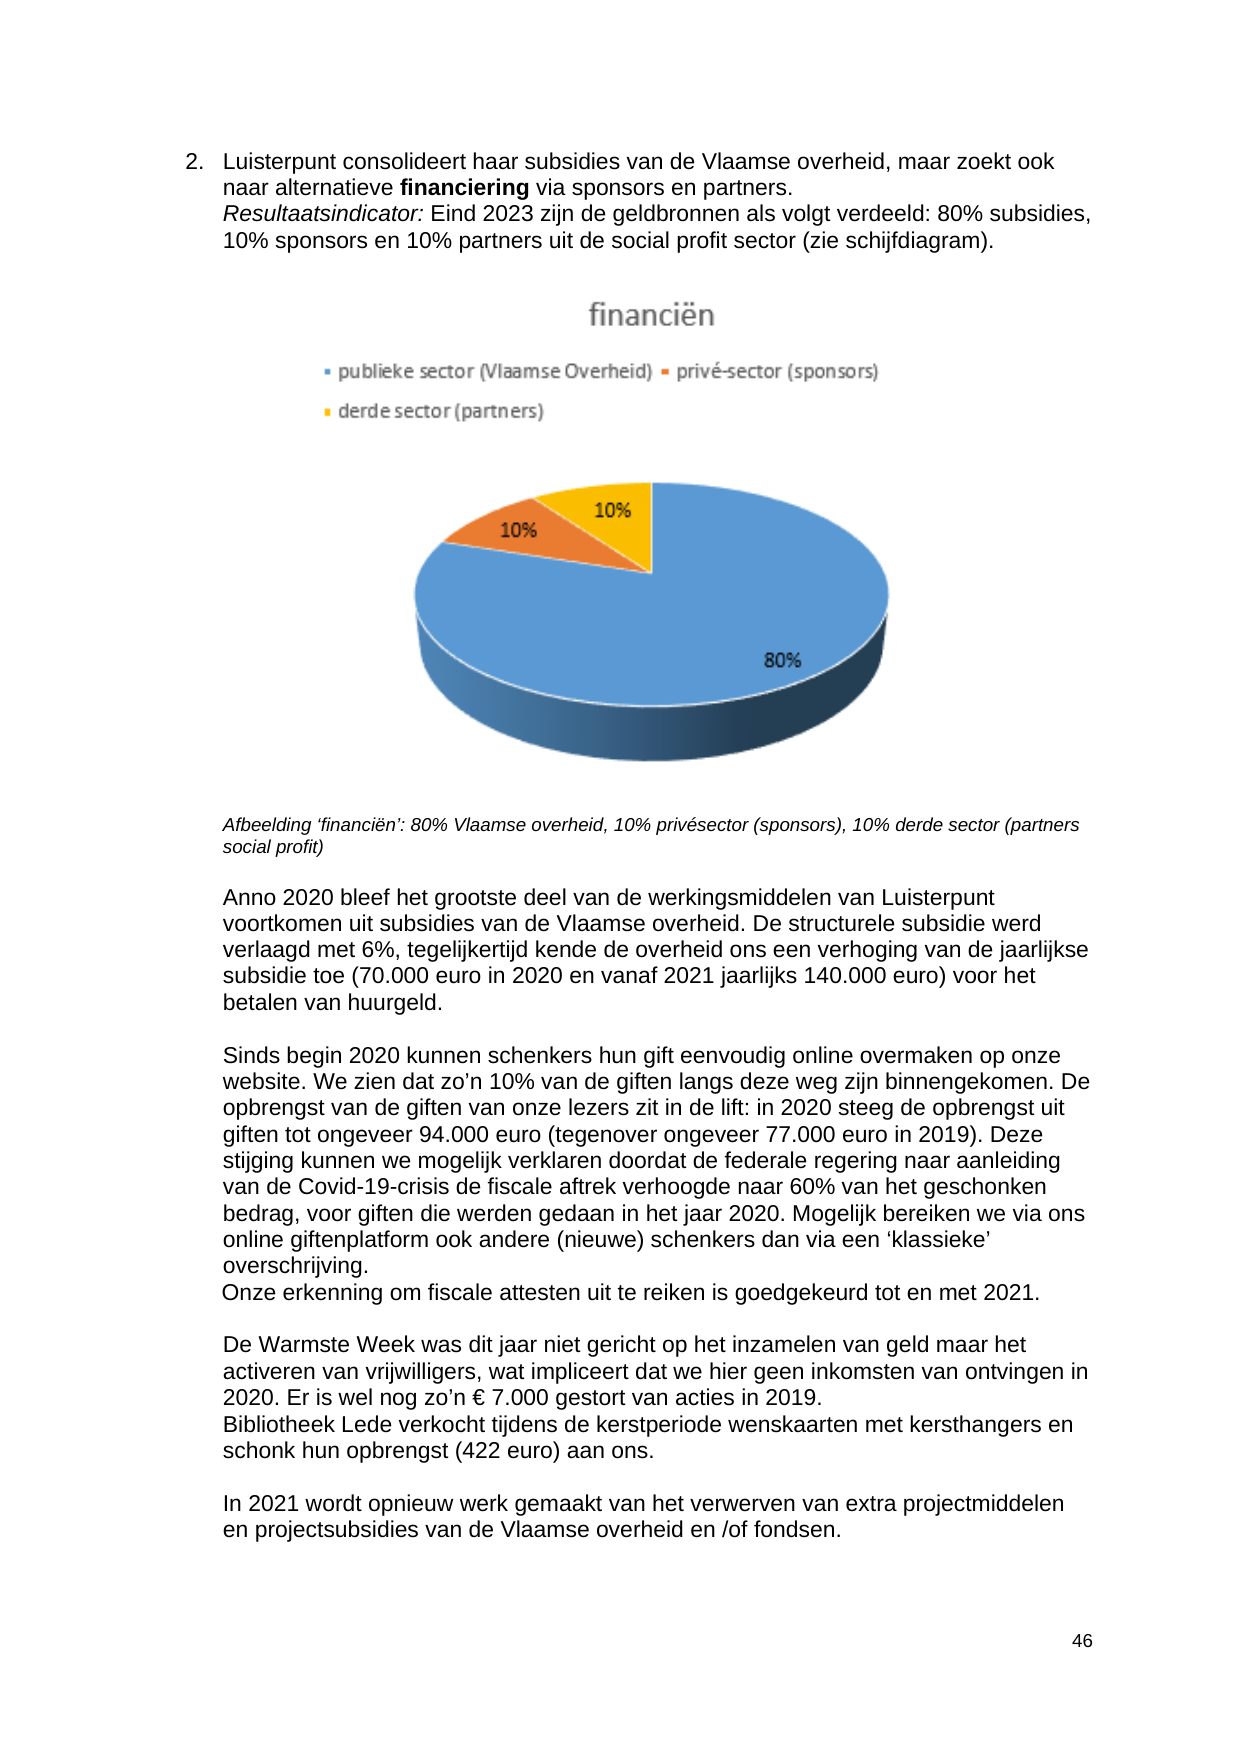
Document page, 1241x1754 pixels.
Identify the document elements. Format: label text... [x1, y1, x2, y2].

text Sinds begin 2020 kunnen schenkers hun gift eenvoudig online overmaken op onze website. We zien dat zo’n 10% van de giften langs deze weg zijn binnengekomen. De opbrengst van de giften van onze lezers zit in de lift: in 2020 steeg de opbrengst uit giften tot ongeveer 94.000 euro (tegenover ongeveer 77.000 euro in 2019). Deze stijging kunnen we mogelijk verklaren doordat de federale regering naar aanleiding van de Covid-19-crisis de fiscale aftrek verhoogde naar 60% van het geschonken bedrag, voor giften die werden gedaan in het jaar 2020. Mogelijk bereiken we via ons online giftenplatform ook andere (nieuwe) schenkers dan via een ‘klassieke’ overschrijving. [223, 1042, 1093, 1279]
text Resultaatsindicator: Eind 2023 zijn de geldbronnen als volgt verdeeld: 80% subsidies, 10% sponsors en 10% partners uit de social profit sector (zie schijfdiagram). [223, 200, 1093, 253]
text In 2021 wordt opnieuw werk gemaakt van het verwerven van extra projectmiddelen en projectsubsidies van de Vlaamse overheid en /of fondsen. [223, 1489, 1093, 1542]
picture [222, 279, 1082, 814]
text Bibliotheek Lede verkocht tijdens de kerstperiode wenskaarten met kersthangers en schonk hun opbrengst (422 euro) aan ons. [223, 1411, 1093, 1463]
text De Warmste Week was dit jaar niet gericht op het inzamelen van geld maar het activeren van vrijwilligers, wat impliceert dat we hier geen inkomsten van ontvingen in 2020. Er is wel nog zo’n € 7.000 gestort van acties in 2019. [223, 1331, 1093, 1411]
list Luisterpunt consolideert haar subsidies van de Vlaamse overheid, maar zoekt ook naar alternatieve financiering via sponsors en partners. [185, 148, 1093, 200]
text Anno 2020 bleef het grootste deel van de werkingsmiddelen van Luisterpunt voortkomen uit subsidies van de Vlaamse overheid. De structurele subsidie werd verlaagd met 6%, tegelijkertijd kende de overheid ons een verhoging van de jaarlijkse subsidie toe (70.000 euro in 2020 en vanaf 2021 jaarlijks 140.000 euro) voor het betalen van huurgeld. [223, 883, 1093, 1015]
text Onze erkenning om fiscale attesten uit te reiken is goedgekeurd tot en met 2021. [148, 1279, 1093, 1305]
